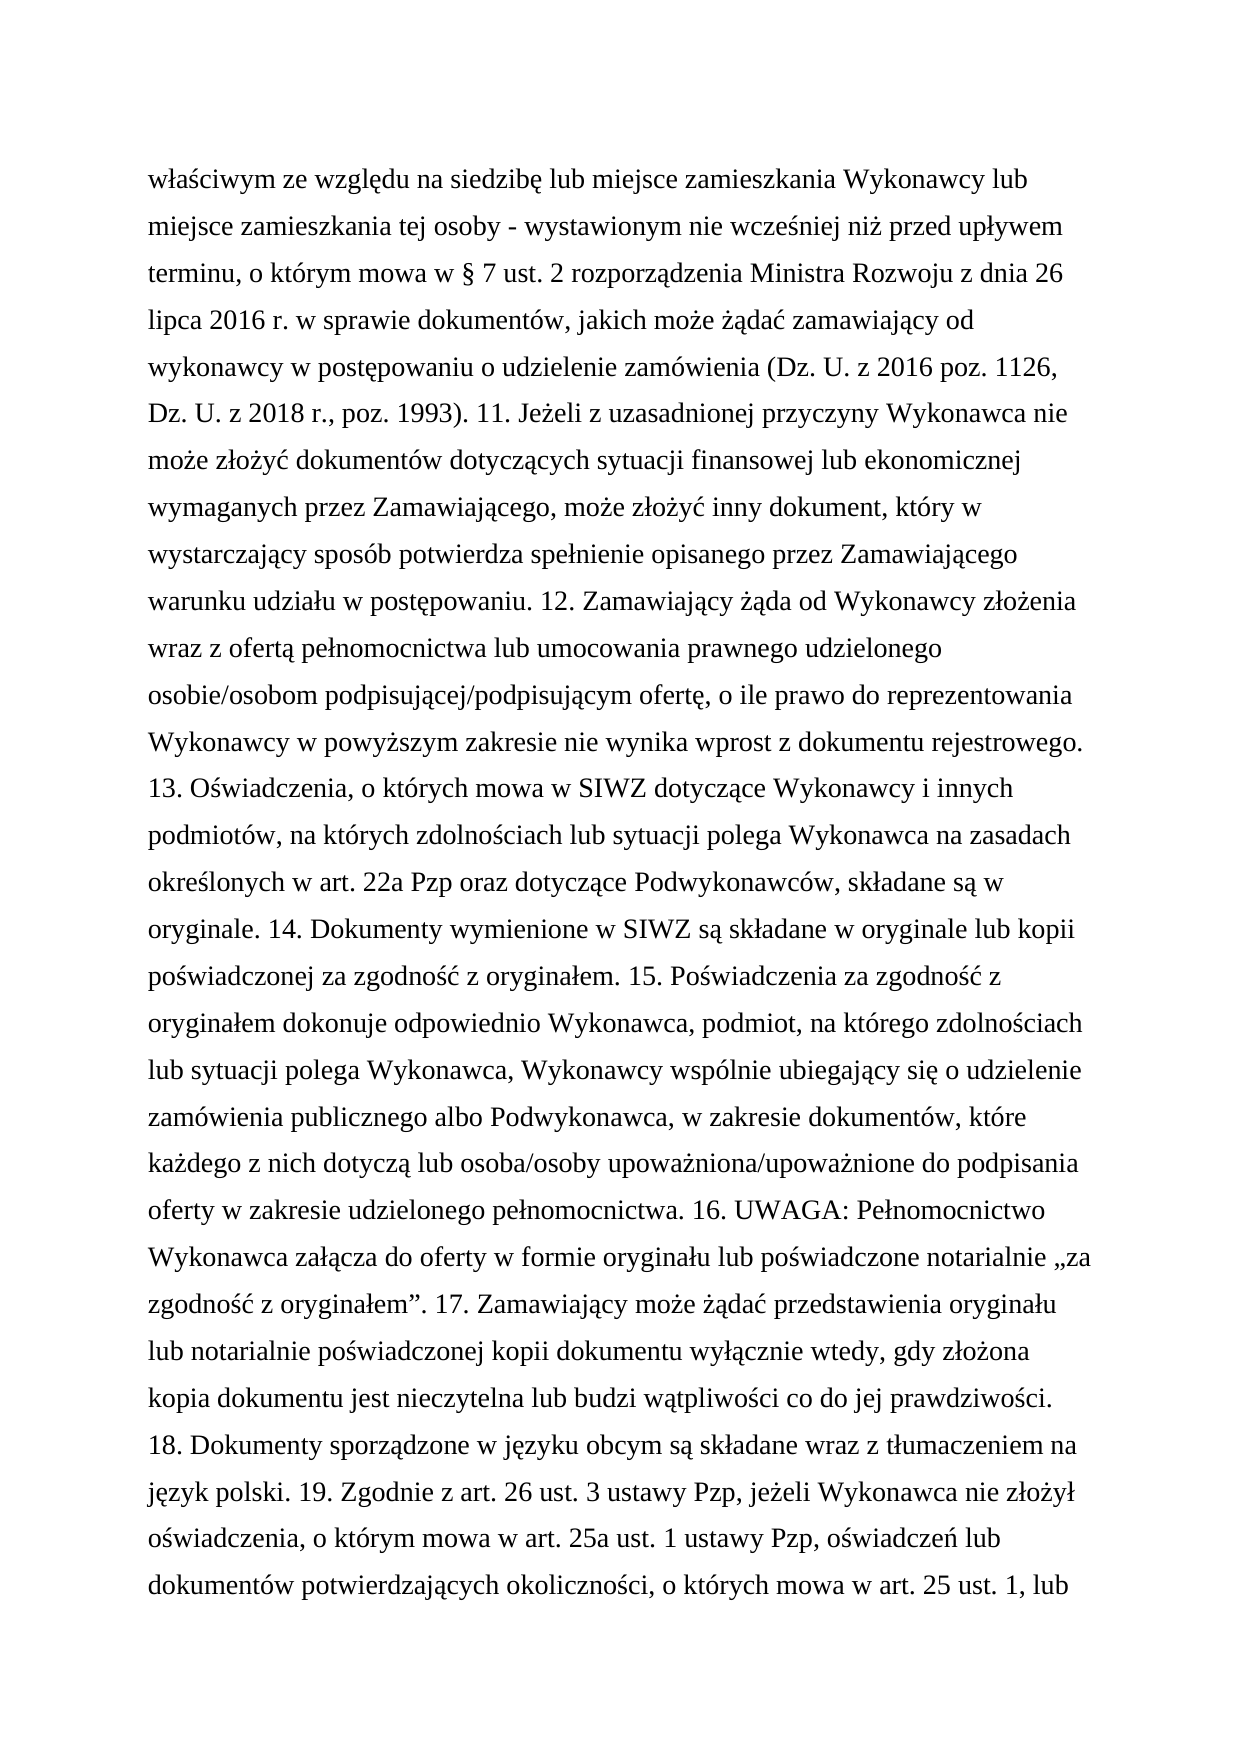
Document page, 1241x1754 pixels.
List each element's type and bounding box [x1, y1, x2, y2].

text [148, 148, 1093, 1601]
